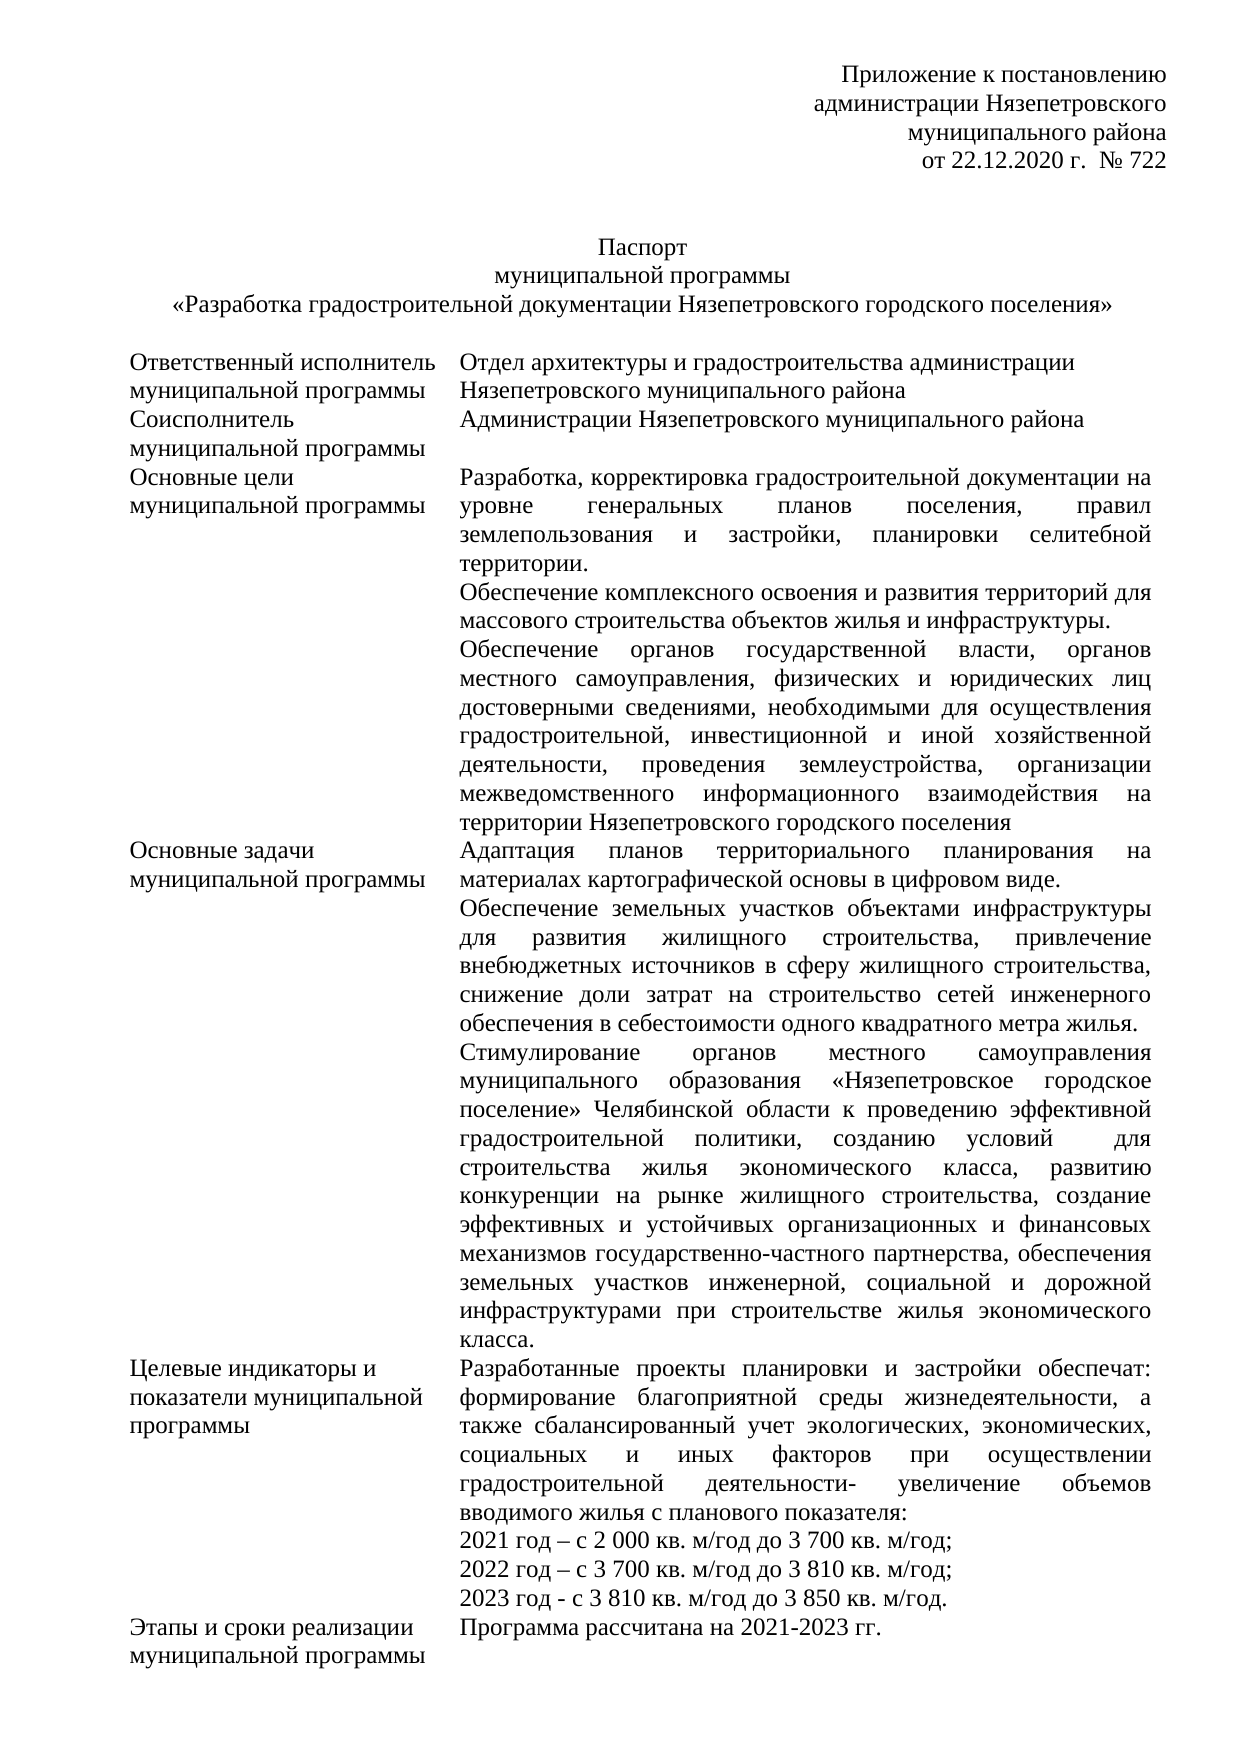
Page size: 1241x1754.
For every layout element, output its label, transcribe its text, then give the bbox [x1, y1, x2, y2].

table_cell Администрации Нязепетровского муниципального района [448, 404, 1163, 462]
table_header Отдел архитектуры и градостроительства администрации Нязепетровского муниципального района [448, 347, 1163, 404]
table_cell Соисполнитель муниципальной программы [118, 404, 448, 462]
text от 22.12.2020 г. № 722 [118, 145, 1167, 174]
table_cell Этапы и сроки реализации муниципальной программы [118, 1612, 448, 1669]
table_header Ответственный исполнитель муниципальной программы [118, 347, 448, 404]
table_cell Разработка, корректировка градостроительной документации на уровне генеральных планов поселения, правил землепользования и застройки, планировки селитебной территории. Обеспечение комплексного освоения и развития территорий для массового строительства объектов жилья и инфраструктуры. Обеспечение органов государственной власти, органов местного самоуправления, физических и юридических лиц достоверными сведениями, необходимыми для осуществления градостроительной, инвестиционной и иной хозяйственной деятельности, проведения землеустройства, организации межведомственного информационного взаимодействия на территории Нязепетровского городского поселения [448, 462, 1163, 835]
table_cell Разработанные проекты планировки и застройки обеспечат: формирование благоприятной среды жизнедеятельности, а также сбалансированный учет экологических, экономических, социальных и иных факторов при осуществлении градостроительной деятельности- увеличение объемов вводимого жилья с планового показателя: 2021 год – с 2 000 кв. м/год до 3 700 кв. м/год; 2022 год – с 3 700 кв. м/год до 3 810 кв. м/год; 2023 год - с 3 810 кв. м/год до 3 850 кв. м/год. [448, 1353, 1163, 1612]
table_cell Основные цели муниципальной программы [118, 462, 448, 835]
text Паспорт [118, 232, 1167, 260]
table_cell Программа рассчитана на 2021-2023 гг. [448, 1612, 1163, 1669]
table_cell Основные задачи муниципальной программы [118, 835, 448, 1353]
table_cell Целевые индикаторы и показатели муниципальной программы [118, 1353, 448, 1612]
text Приложение к постановлению [266, 59, 1167, 88]
text администрации Нязепетровского [266, 88, 1167, 117]
text муниципального района [266, 117, 1167, 145]
text «Разработка градостроительной документации Нязепетровского городского поселения» [118, 289, 1167, 318]
table_cell Адаптация планов территориального планирования на материалах картографической основы в цифровом виде. Обеспечение земельных участков объектами инфраструктуры для развития жилищного строительства, привлечение внебюджетных источников в сферу жилищного строительства, снижение доли затрат на строительство сетей инженерного обеспечения в себестоимости одного квадратного метра жилья. Стимулирование органов местного самоуправления муниципального образования «Нязепетровское городское поселение» Челябинской области к проведению эффективной градостроительной политики, созданию условий для строительства жилья экономического класса, развитию конкуренции на рынке жилищного строительства, создание эффективных и устойчивых организационных и финансовых механизмов государственно-частного партнерства, обеспечения земельных участков инженерной, социальной и дорожной инфраструктурами при строительстве жилья экономического класса. [448, 835, 1163, 1353]
text муниципальной программы [118, 260, 1167, 289]
